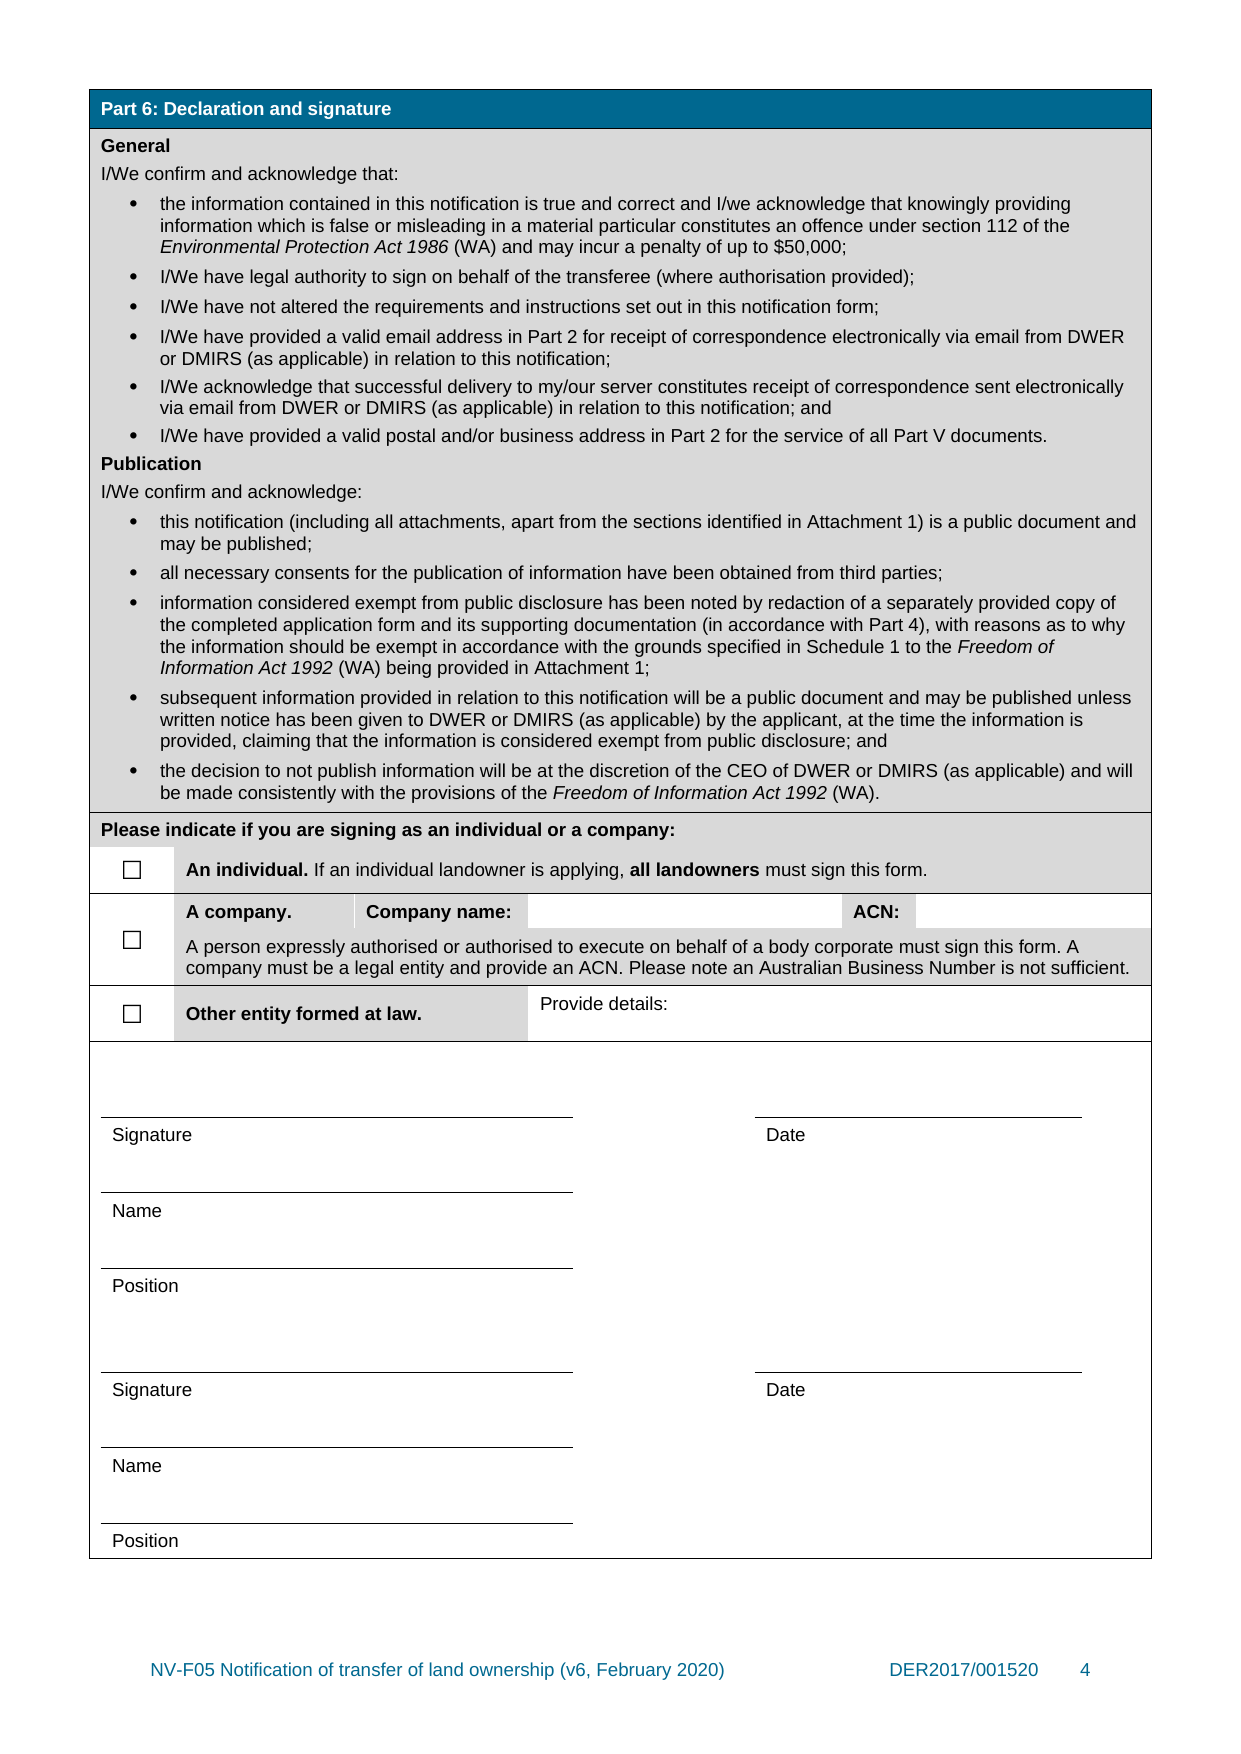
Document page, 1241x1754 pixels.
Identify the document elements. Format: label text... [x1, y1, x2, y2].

table_cell Please indicate if you are signing as an individual or a company: [90, 813, 1151, 847]
table_cell [529, 894, 842, 928]
table_cell Provide details: [529, 986, 1151, 1041]
table_cell [90, 1042, 1151, 1558]
table_header Part 6: Declaration and signature [90, 90, 1151, 128]
table_cell [916, 894, 1151, 928]
table_cell An individual. If an individual landowner is applying, all landowners must sign this form. [174, 847, 1151, 893]
table_cell A person expressly authorised or authorised to execute on behalf of a body corporate must sign this form. A company must be a legal entity and provide an ACN. Please note an Australian Business Number is not sufficient. [174, 928, 1151, 985]
table_cell Other entity formed at law. [174, 986, 528, 1041]
table_cell ACN: [842, 894, 916, 928]
table_cell General I/We confirm and acknowledge that: the information contained in this notification is true and correct and I/we acknowledge that knowingly providing information which is false or misleading in a material particular constitutes an offence under section 112 of the Environmental Protection Act 1986 (WA) and may incur a penalty of up to $50,000; I/We have legal authority to sign on behalf of the transferee (where authorisation provided); I/We have not altered the requirements and instructions set out in this notification form; I/We have provided a valid email address in Part 2 for receipt of correspondence electronically via email from DWER or DMIRS (as applicable) in relation to this notification; I/We acknowledge that successful delivery to my/our server constitutes receipt of correspondence sent electronically via email from DWER or DMIRS (as applicable) in relation to this notification; and I/We have provided a valid postal and/or business address in Part 2 for the service of all Part V documents. Publication I/We confirm and acknowledge: this notification (including all attachments, apart from the sections identified in Attachment 1) is a public document and may be published; all necessary consents for the publication of information have been obtained from third parties; information considered exempt from public disclosure has been noted by redaction of a separately provided copy of the completed application form and its supporting documentation (in accordance with Part 4), with reasons as to why the information should be exempt in accordance with the grounds specified in Schedule 1 to the Freedom of Information Act 1992 (WA) being provided in Attachment 1; subsequent information provided in relation to this notification will be a public document and may be published unless written notice has been given to DWER or DMIRS (as applicable) by the applicant, at the time the information is provided, claiming that the information is considered exempt from public disclosure; and the decision to not publish information will be at the discretion of the CEO of DWER or DMIRS (as applicable) and will be made consistently with the provisions of the Freedom of Information Act 1992 (WA). [90, 129, 1151, 812]
table_cell A company. [174, 894, 354, 928]
table_cell Company name: [355, 894, 528, 928]
